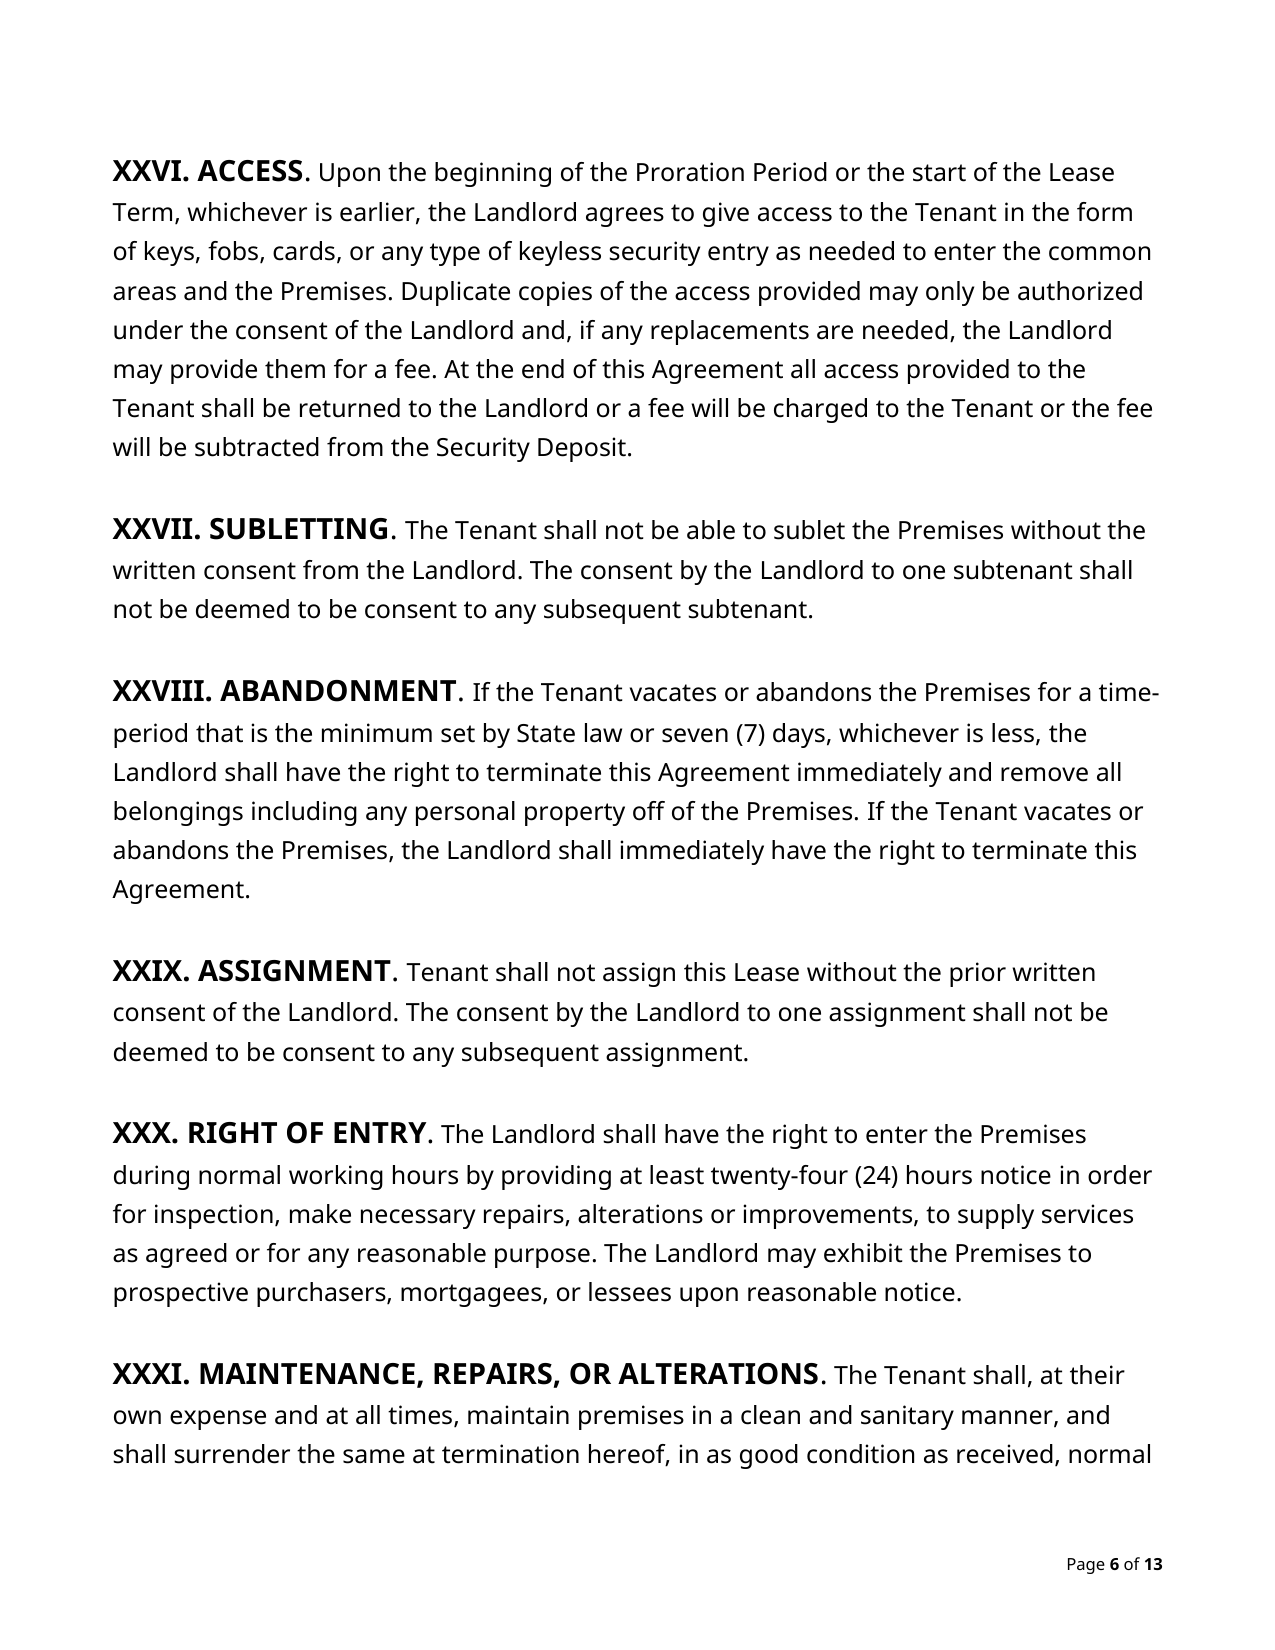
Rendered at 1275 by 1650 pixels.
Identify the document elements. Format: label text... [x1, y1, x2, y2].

text XXIX. ASSIGNMENT. Tenant shall not assign this Lease without the prior written consent of the Landlord. The consent by the Landlord to one assignment shall not be deemed to be consent to any subsequent assignment. [112, 950, 1162, 1068]
text XXX. RIGHT OF ENTRY. The Landlord shall have the right to enter the Premises during normal working hours by providing at least twenty-four (24) hours notice in order for inspection, make necessary repairs, alterations or improvements, to supply services as agreed or for any reasonable purpose. The Landlord may exhibit the Premises to prospective purchasers, mortgagees, or lessees upon reasonable notice. [112, 1112, 1162, 1309]
text XXVII. SUBLETTING. The Tenant shall not be able to sublet the Premises without the written consent from the Landlord. The consent by the Landlord to one subtenant shall not be deemed to be consent to any subsequent subtenant. [112, 508, 1162, 626]
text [112, 1353, 1162, 1471]
text XXVIII. ABANDONMENT. If the Tenant vacates or abandons the Premises for a time-period that is the minimum set by State law or seven (7) days, whichever is less, the Landlord shall have the right to terminate this Agreement immediately and remove all belongings including any personal property off of the Premises. If the Tenant vacates or abandons the Premises, the Landlord shall immediately have the right to terminate this Agreement. [112, 670, 1162, 906]
text XXVI. ACCESS. Upon the beginning of the Proration Period or the start of the Lease Term, whichever is earlier, the Landlord agrees to give access to the Tenant in the form of keys, fobs, cards, or any type of keyless security entry as needed to enter the common areas and the Premises. Duplicate copies of the access provided may only be authorized under the consent of the Landlord and, if any replacements are needed, the Landlord may provide them for a fee. At the end of this Agreement all access provided to the Tenant shall be returned to the Landlord or a fee will be charged to the Tenant or the fee will be subtracted from the Security Deposit. [112, 150, 1162, 464]
